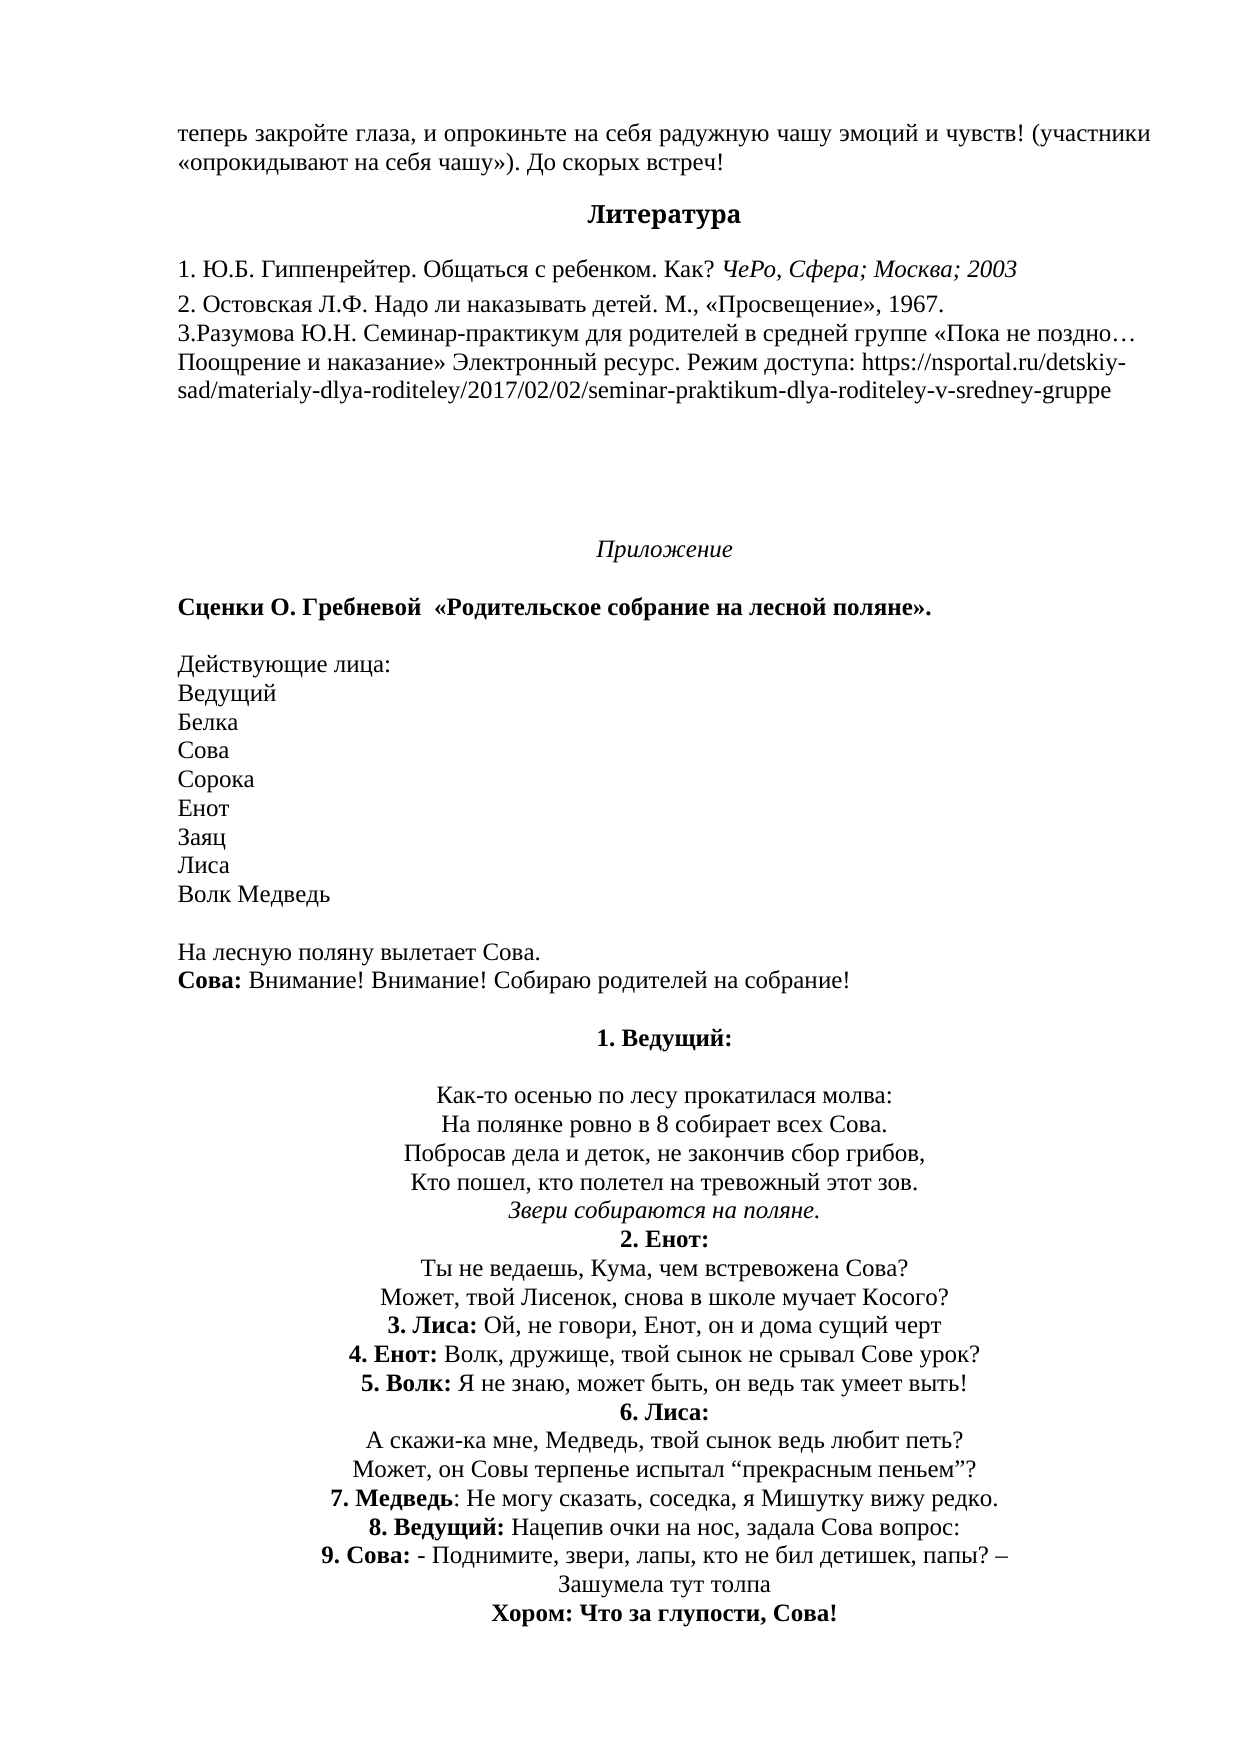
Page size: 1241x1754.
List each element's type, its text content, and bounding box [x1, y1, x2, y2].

text Сценки О. Гребневой «Родительское собрание на лесной поляне». [177, 592, 1152, 620]
text А скажи-ка мне, Медведь, твой сынок ведь любит петь? [177, 1425, 1152, 1454]
text Может, он Совы терпенье испытал “прекрасным пеньем”? [177, 1454, 1152, 1483]
text Ты не ведаешь, Кума, чем встревожена Сова? [177, 1253, 1152, 1282]
text На полянке ровно в 8 собирает всех Сова. [177, 1109, 1152, 1138]
subtitle Литература [177, 201, 1152, 229]
text 5. Волк: Я не знаю, может быть, он ведь так умеет выть! [177, 1368, 1152, 1397]
text Звери собираются на поляне. [177, 1195, 1152, 1224]
text Побросав дела и деток, не закончив сбор грибов, [177, 1138, 1152, 1167]
text 8. Ведущий: Нацепив очки на нос, задала Сова вопрос: [177, 1512, 1152, 1540]
text 4. Енот: Волк, дружище, твой сынок не срывал Сове урок? [177, 1339, 1152, 1368]
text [177, 118, 1152, 176]
text 7. Медведь: Не могу сказать, соседка, я Мишутку вижу редко. [177, 1483, 1152, 1512]
text Сова [177, 735, 1152, 764]
text Сорока [177, 764, 1152, 793]
text Волк Медведь [177, 879, 1152, 908]
text Сова: Внимание! Внимание! Собираю родителей на собрание! [177, 965, 1152, 994]
text Хором: Что за глупости, Сова! [177, 1598, 1152, 1627]
subtitle 1. Ю.Б. Гиппенрейтер. Общаться с ребенком. Как? ЧеРо, Сфера; Москва; 2003 [177, 254, 1152, 283]
text Лиса [177, 850, 1152, 879]
text Енот [177, 793, 1152, 822]
text 2. Остовская Л.Ф. Надо ли наказывать детей. М., «Просвещение», 1967. [177, 289, 1152, 318]
text Белка [177, 707, 1152, 735]
text Приложение [177, 534, 1152, 563]
text 2. Енот: [177, 1224, 1152, 1253]
text Как-то осенью по лесу прокатилася молва: [177, 1080, 1152, 1109]
text Действующие лица: [177, 649, 1152, 678]
text 3. Лиса: Ой, не говори, Енот, он и дома сущий черт [177, 1310, 1152, 1339]
text Зашумела тут толпа [177, 1569, 1152, 1598]
text Заяц [177, 822, 1152, 850]
text Ведущий [177, 678, 1152, 707]
text 9. Сова: - Поднимите, звери, лапы, кто не бил детишек, папы? – [177, 1540, 1152, 1569]
text 1. Ведущий: [177, 1023, 1152, 1052]
text Кто пошел, кто полетел на тревожный этот зов. [177, 1167, 1152, 1195]
text На лесную поляну вылетает Сова. [177, 937, 1152, 965]
text 6. Лиса: [177, 1397, 1152, 1425]
text Может, твой Лисенок, снова в школе мучает Косого? [177, 1282, 1152, 1310]
text 3.Разумова Ю.Н. Семинар-практикум для родителей в средней группе «Пока не поздно… Поощрение и наказание» Электронный ресурс. Режим доступа: https://nsportal.ru/detskiy-sad/materialy-dlya-roditeley/2017/02/02/seminar-praktikum-dlya-roditeley-v-sredney-gruppe [177, 318, 1152, 404]
